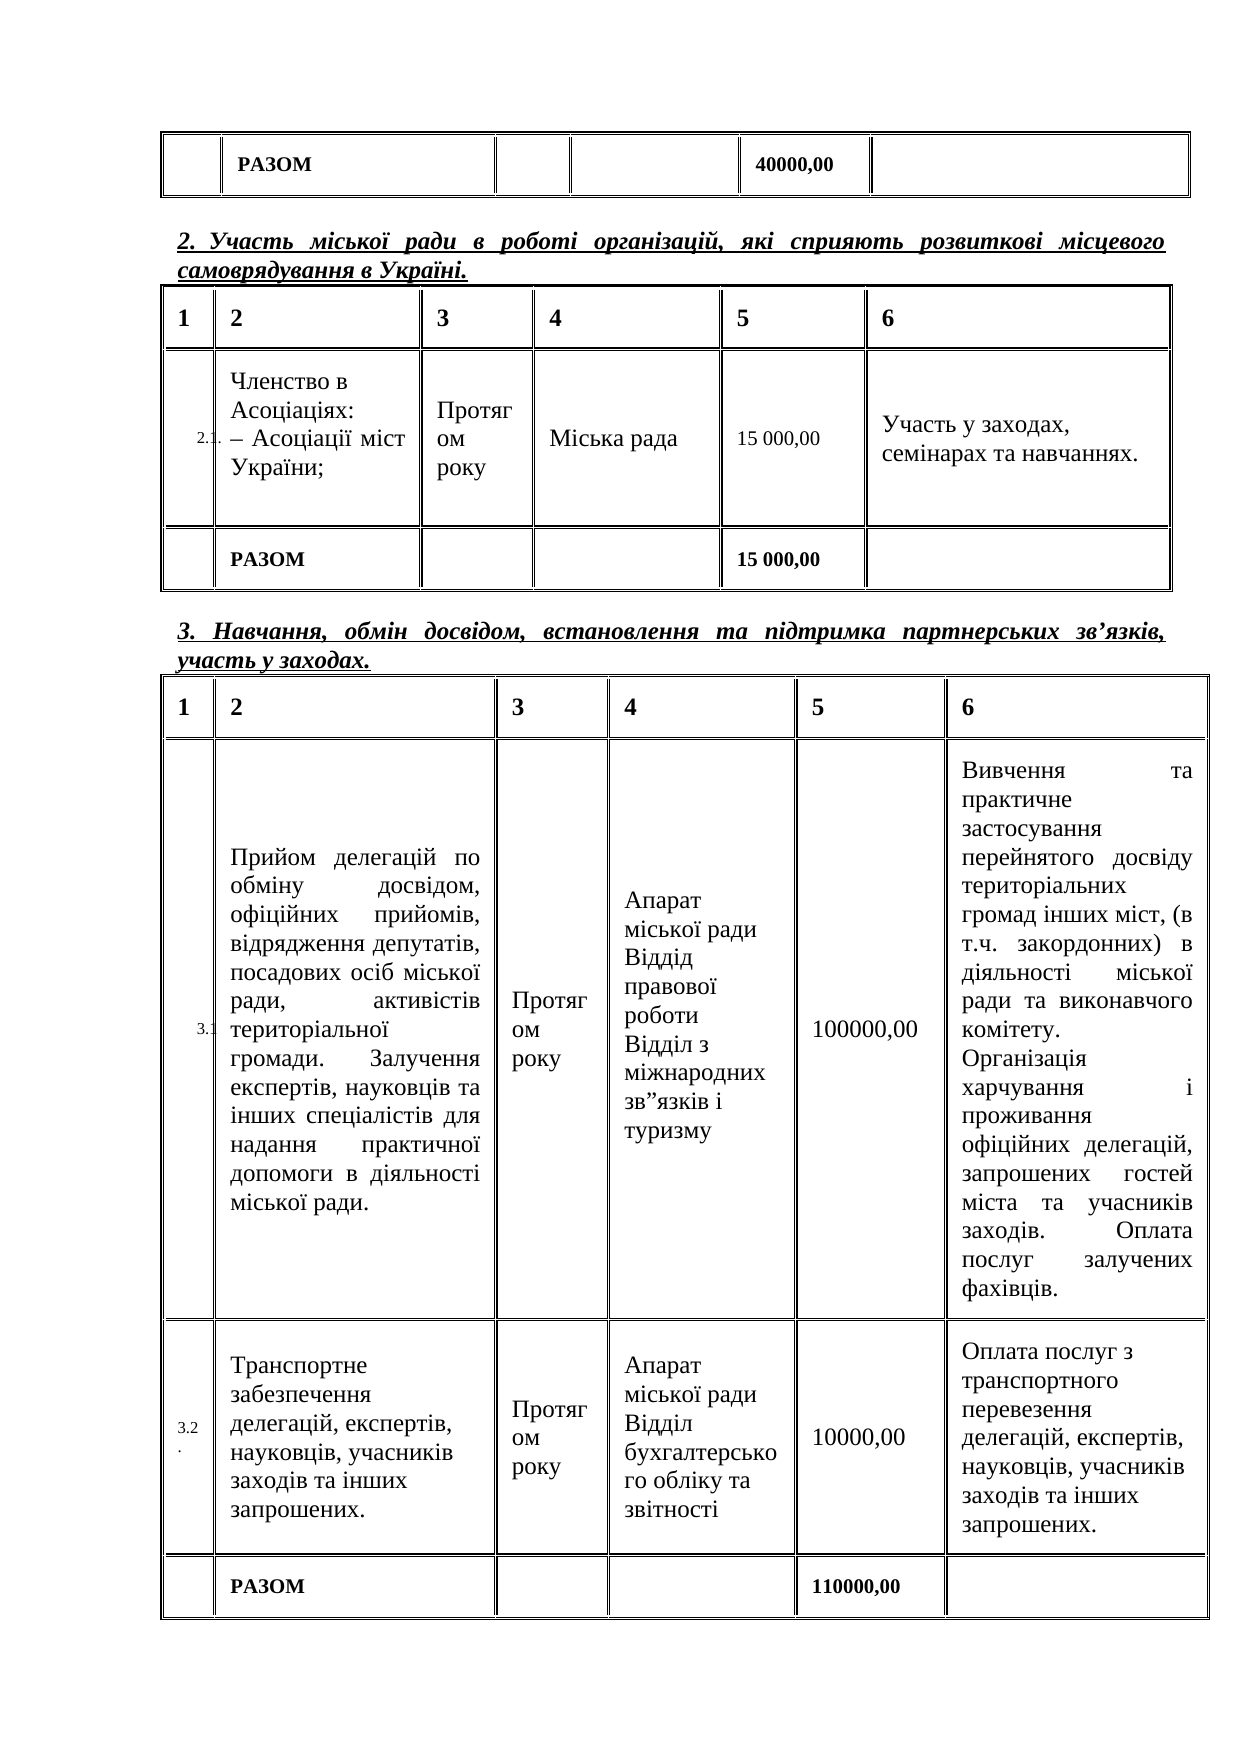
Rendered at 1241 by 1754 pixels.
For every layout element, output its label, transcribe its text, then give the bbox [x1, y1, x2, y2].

table_cell 15 000,00 [723, 351, 864, 525]
table_header 2 [215, 675, 496, 737]
table_cell Протягом року [423, 351, 532, 525]
table_header 2 [215, 286, 421, 347]
table_cell [496, 1557, 608, 1616]
subtitle 2. Участь міської ради в роботі організацій, які сприяють розвиткові місцевого самоврядування в Україні. [177, 226, 1167, 284]
table_cell 3.2. [164, 1318, 213, 1553]
table_cell Членство в Асоціаціях: – Асоціації міст України; [216, 351, 419, 525]
table_cell [609, 1553, 796, 1616]
table_cell Апарат міської ради Віддід правової роботи Відділ з міжнародних зв”язків і туризму [610, 740, 794, 1317]
table_cell [571, 135, 740, 194]
table_cell РАЗОМ [222, 135, 496, 194]
table_header 1 [164, 677, 214, 737]
table_cell 2.1. [164, 347, 213, 525]
table_header 6 [866, 287, 1169, 347]
table_header 6 [946, 677, 1207, 737]
table_cell Вивчення та практичне застосування перейнятого досвіду територіальних громад інших міст, (в т.ч. закордонних) в діяльності міської ради та виконавчого комітету. Організація харчування і проживання офіційних делегацій, запрошених гостей міста та учасників заходів. Оплата послуг залучених фахівців. [946, 737, 1208, 1317]
table_cell 40000,00 [740, 133, 871, 194]
table_cell Транспортне забезпечення делегацій, експертів, науковців, учасників заходів та інших запрошених. [216, 1321, 494, 1553]
table_cell [164, 135, 222, 194]
table_cell Міська рада [535, 351, 719, 525]
table_cell Оплата послуг з транспортного перевезення делегацій, експертів, науковців, учасників заходів та інших запрошених. [948, 1318, 1207, 1553]
table_cell [866, 525, 1170, 589]
table_cell [871, 135, 1188, 194]
table_cell 110000,00 [796, 1553, 946, 1616]
table_cell Протягом року [498, 740, 607, 1317]
table_cell 3.1 [162, 737, 214, 1317]
table_cell Протягом року [498, 1321, 607, 1553]
table_header 4 [609, 675, 796, 737]
table_cell 15 000,00 [721, 525, 866, 589]
table_header 1 [164, 287, 214, 347]
table_cell [164, 525, 214, 589]
table_cell [496, 135, 571, 194]
table_header 5 [721, 286, 866, 347]
table_header 3 [421, 287, 533, 347]
table_cell [946, 1553, 1207, 1616]
table_cell [421, 529, 533, 589]
table_cell [164, 1553, 214, 1616]
table_cell Апарат міської ради Відділ бухгалтерського обліку та звітності [610, 1321, 794, 1553]
table_header 4 [534, 286, 721, 347]
table_header 5 [796, 675, 946, 737]
table_header 3 [496, 677, 608, 737]
table_cell Участь у заходах, семінарах та навчаннях. [868, 347, 1170, 525]
table_cell Прийом делегацій по обміну досвідом, офіційних прийомів, відрядження депутатів, посадових осіб міської ради, активістів територіальної громади. Залучення експертів, науковців та інших спеціалістів для надання практичної допомоги в діяльності міської ради. [216, 740, 494, 1317]
table_cell 100000,00 [798, 740, 944, 1317]
table_cell 10000,00 [798, 1321, 944, 1553]
subtitle 3. Навчання, обмін досвідом, встановлення та підтримка партнерських зв’язків, участь у заходах. [177, 616, 1167, 673]
table_cell РАЗОМ [215, 525, 421, 589]
table_cell [534, 525, 721, 589]
table_cell РАЗОМ [215, 1553, 496, 1616]
